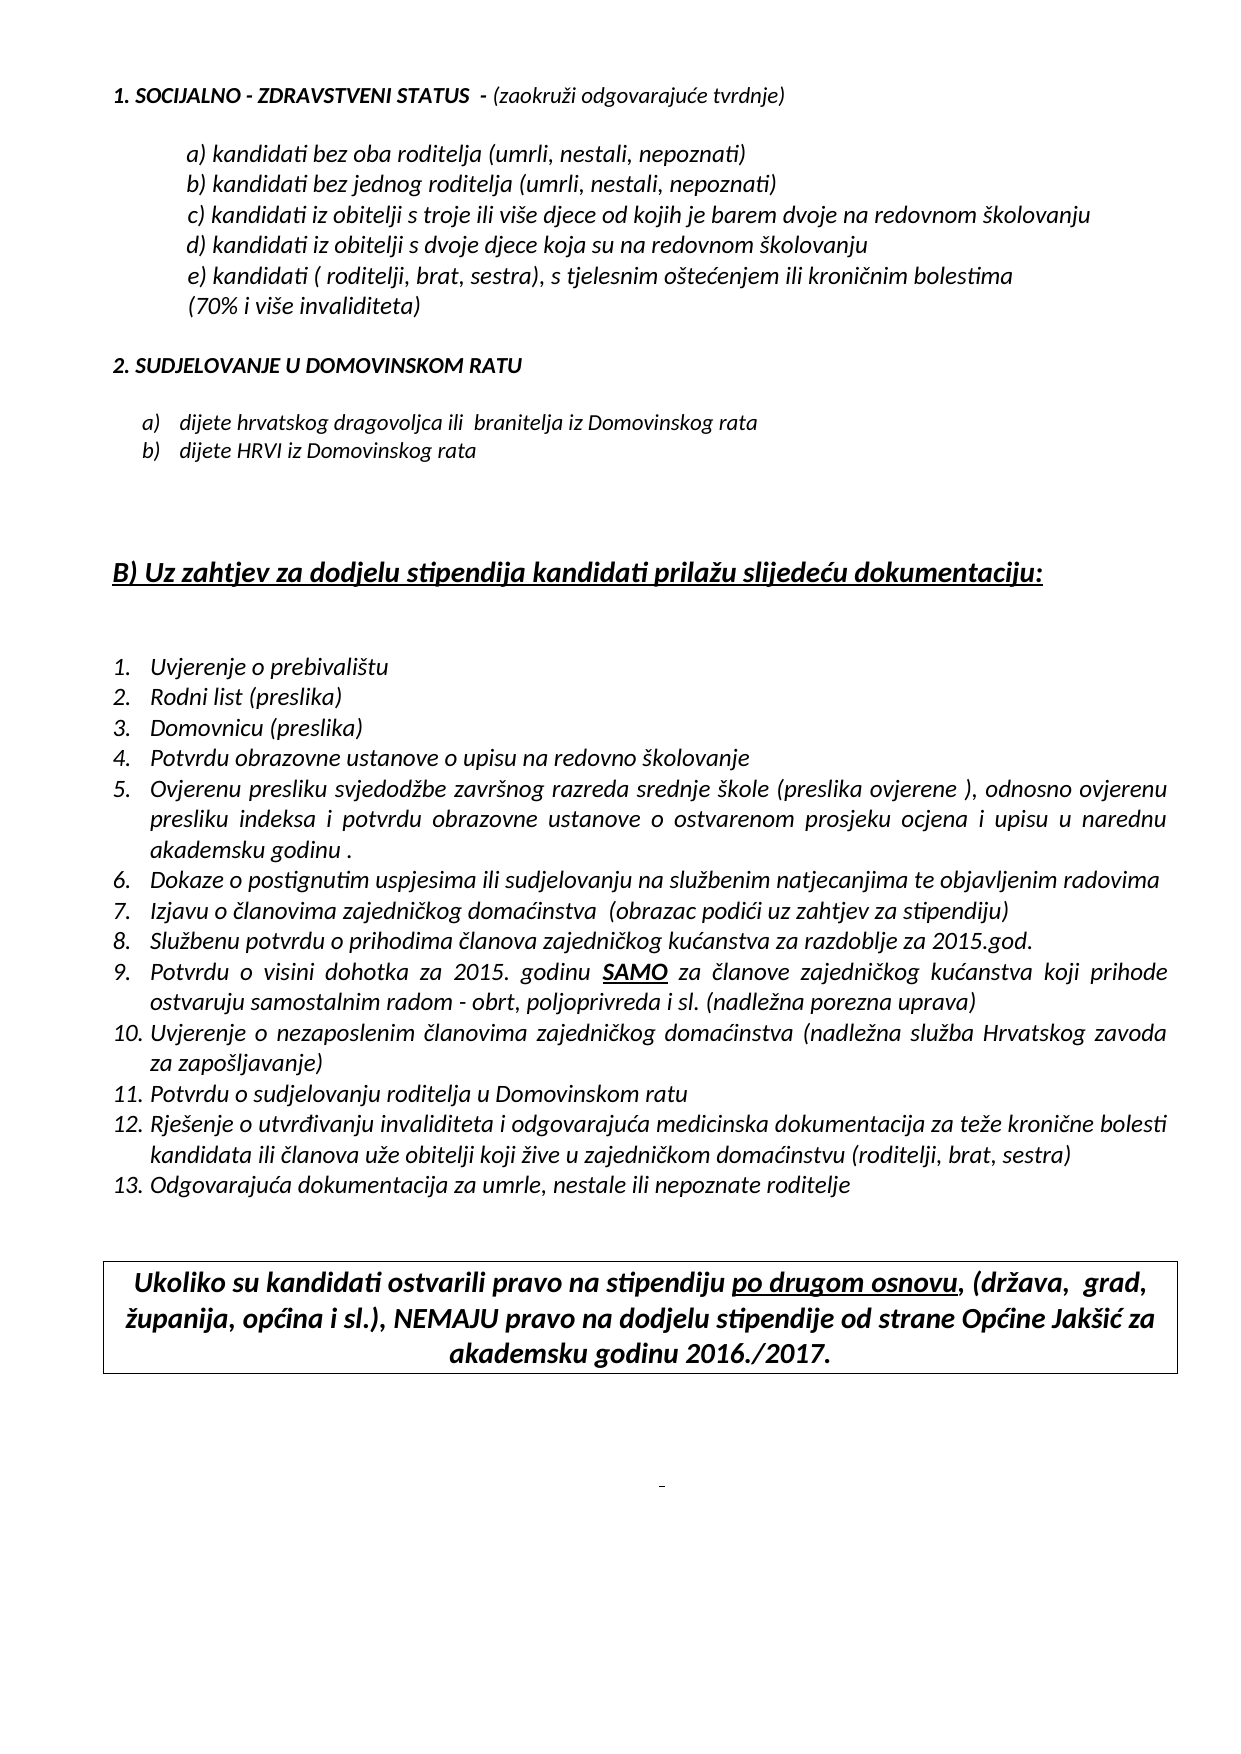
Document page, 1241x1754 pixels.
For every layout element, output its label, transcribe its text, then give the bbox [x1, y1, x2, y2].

text b) kandidati bez jednog roditelja (umrli, nestali, nepoznati) [112, 168, 1169, 199]
list Uvjerenje o prebivalištu [112, 651, 1169, 681]
list Potvrdu o sudjelovanju roditelja u Domovinskom ratu [112, 1078, 1169, 1108]
list Službenu potvrdu o prihodima članova zajedničkog kućanstva za razdoblje za 2015.god. [112, 925, 1169, 956]
list Dokaze o postignutim uspjesima ili sudjelovanju na službenim natjecanjima te objavljenim radovima [112, 864, 1169, 895]
text c) kandidati iz obitelji s troje ili više djece od kojih je barem dvoje na redovnom školovanju [112, 199, 1169, 229]
text Ukoliko su kandidati ostvarili pravo na stipendiju po drugom osnovu, (država, grad, županija, općina i sl.), NEMAJU pravo na dodjelu stipendije od strane Općine Jakšić za akademsku godinu 2016./2017. [104, 1262, 1177, 1373]
list Ovjerenu presliku svjedodžbe završnog razreda srednje škole (preslika ovjerene ), odnosno ovjerenu presliku indeksa i potvrdu obrazovne ustanove o ostvarenom prosjeku ocjena i upisu u narednu akademsku godinu . [112, 773, 1169, 864]
list Uvjerenje o nezaposlenim članovima zajedničkog domaćinstva (nadležna služba Hrvatskog zavoda za zapošljavanje) [112, 1017, 1169, 1078]
text 1. SOCIJALNO - ZDRAVSTVENI STATUS - (zaokruži odgovarajuće tvrdnje) [112, 82, 1169, 110]
list dijete HRVI iz Domovinskog rata [142, 436, 1169, 464]
list Rodni list (preslika) [112, 681, 1169, 712]
list Rješenje o utvrđivanju invaliditeta i odgovarajuća medicinska dokumentacija za teže kronične bolesti kandidata ili članova uže obitelji koji žive u zajedničkom domaćinstvu (roditelji, brat, sestra) [112, 1108, 1169, 1169]
text (70% i više invaliditeta) [187, 290, 1169, 321]
list Domovnicu (preslika) [112, 712, 1169, 742]
list Potvrdu obrazovne ustanove o upisu na redovno školovanje [112, 742, 1169, 773]
list Izjavu o članovima zajedničkog domaćinstva (obrazac podići uz zahtjev za stipendiju) [112, 895, 1169, 925]
text B) Uz zahtjev za dodjelu stipendija kandidati prilažu slijedeću dokumentaciju: [112, 554, 1169, 589]
list Potvrdu o visini dohotka za 2015. godinu SAMO za članove zajedničkog kućanstva koji prihode ostvaruju samostalnim radom - obrt, poljoprivreda i sl. (nadležna porezna uprava) [112, 956, 1169, 1017]
text e) kandidati ( roditelji, brat, sestra), s tjelesnim oštećenjem ili kroničnim bolestima [187, 260, 1169, 290]
text d) kandidati iz obitelji s dvoje djece koja su na redovnom školovanju [112, 229, 1169, 260]
text 2. SUDJELOVANJE U DOMOVINSKOM RATU [112, 351, 1169, 379]
list Odgovarajuća dokumentacija za umrle, nestale ili nepoznate roditelje [112, 1169, 1169, 1200]
text a) kandidati bez oba roditelja (umrli, nestali, nepoznati) [112, 138, 1169, 168]
list dijete hrvatskog dragovoljca ili branitelja iz Domovinskog rata [142, 408, 1169, 436]
